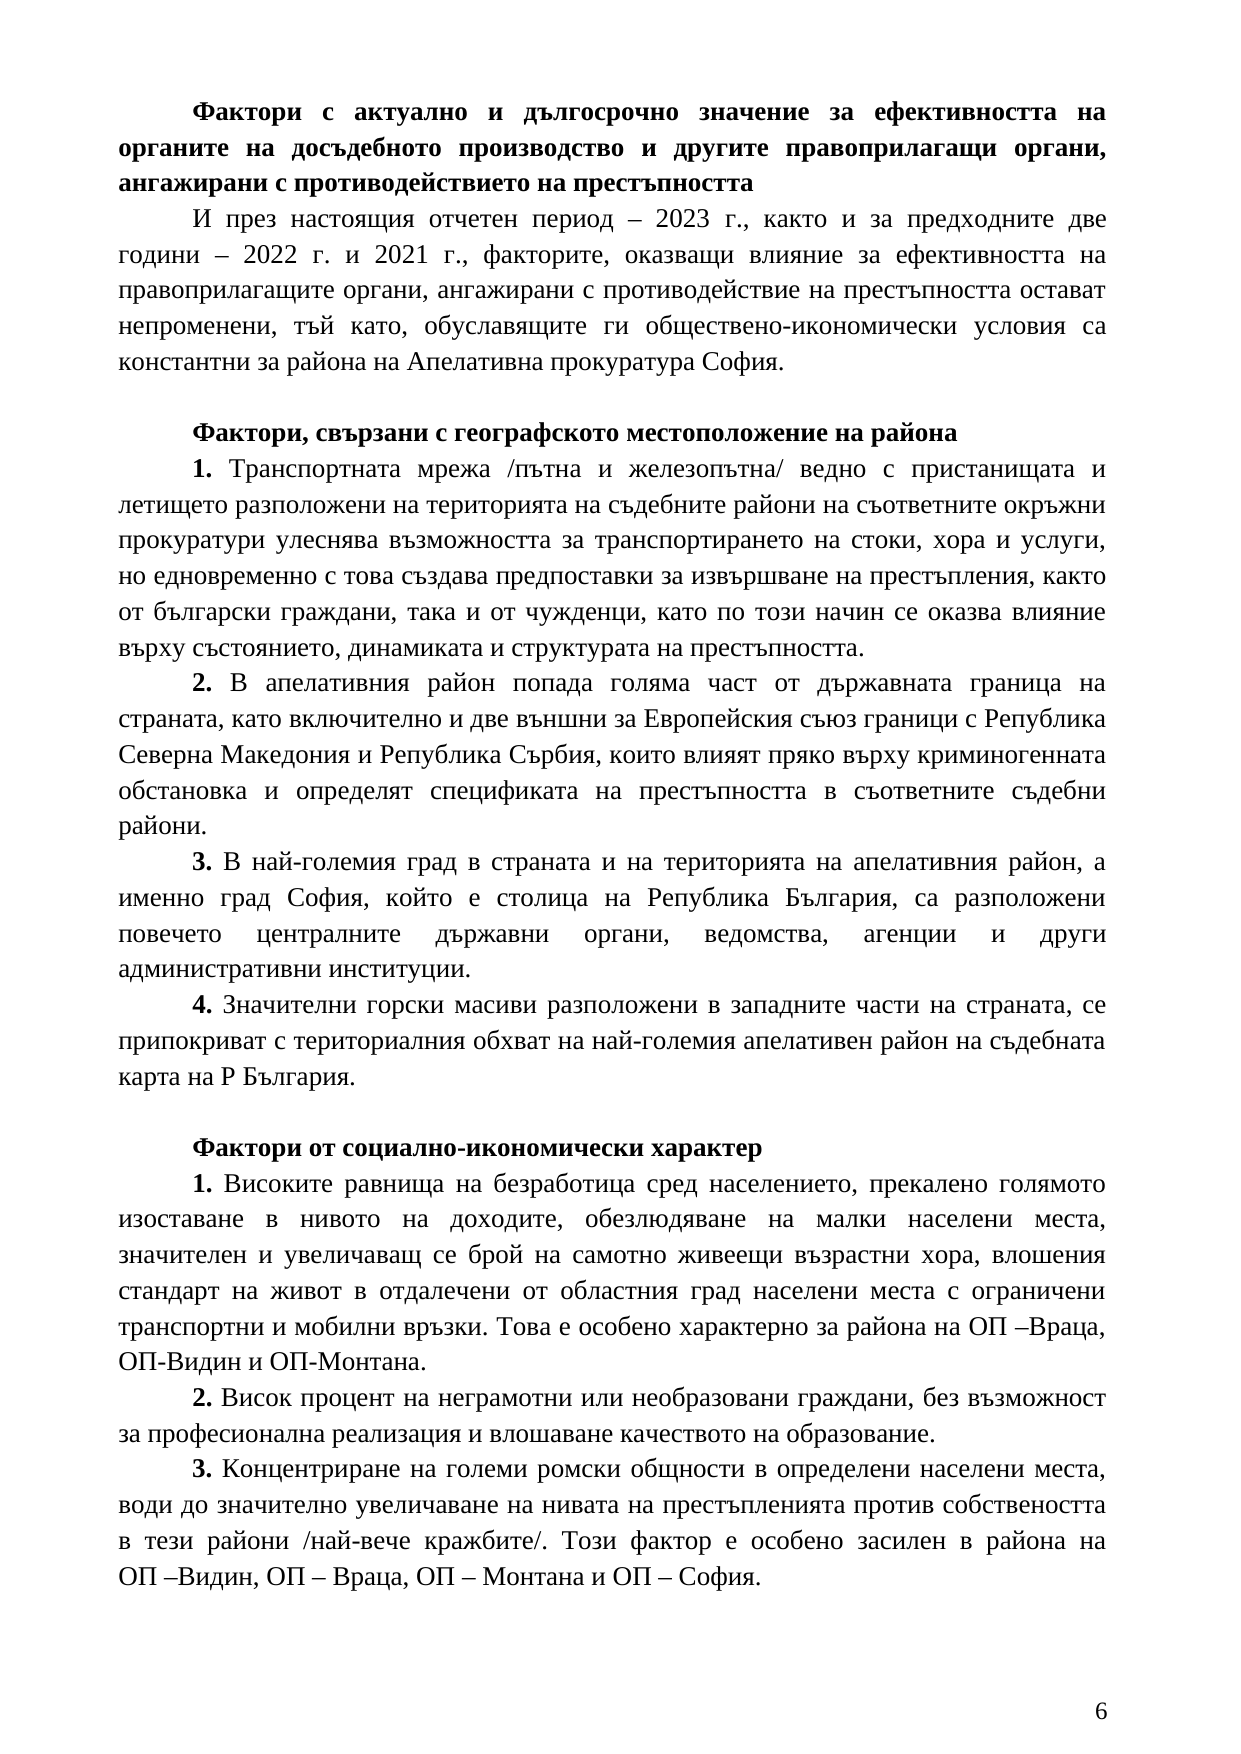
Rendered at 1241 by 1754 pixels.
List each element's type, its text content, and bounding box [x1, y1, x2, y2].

text 3. Концентриране на големи ромски общности в определени населени места, води до значително увеличаване на нивата на престъпленията против собствеността в тези райони /най-вече кражбите/. Този фактор е особено засилен в района на ОП –Видин, ОП – Враца, ОП – Монтана и ОП – София. [118, 1453, 1107, 1591]
text 4. Значителни горски масиви разположени в западните части на страната, се припокриват с териториалния обхват на най-големия апелативен район на съдебната карта на Р България. [118, 988, 1107, 1091]
text Фактори с актуално и дългосрочно значение за ефективността на органите на досъдебното производство и другите правоприлагащи органи, ангажирани с противодействието на престъпността [118, 95, 1107, 197]
text 2. В апелативния район попада голяма част от държавната граница на страната, като включително и две външни за Европейския съюз граници с Република Северна Македония и Република Сърбия, които влияят пряко върху криминогенната обстановка и определят спецификата на престъпността в съответните съдебни райони. [118, 667, 1107, 841]
text Фактори, свързани с географското местоположение на района [118, 416, 1107, 448]
text 2. Висок процент на неграмотни или необразовани граждани, без възможност за професионална реализация и влошаване качеството на образование. [118, 1381, 1107, 1448]
text Фактори от социално-икономически характер [118, 1131, 1107, 1162]
text 1. Транспортната мрежа /пътна и железопътна/ ведно с пристанищата и летището разположени на територията на съдебните райони на съответните окръжни прокуратури улеснява възможността за транспортирането на стоки, хора и услуги, но едновременно с това създава предпоставки за извършване на престъпления, както от български граждани, така и от чужденци, като по този начин се оказва влияние върху състоянието, динамиката и структурата на престъпността. [118, 452, 1107, 662]
text И през настоящия отчетен период – 2023 г., както и за предходните две години – 2022 г. и 2021 г., факторите, оказващи влияние за ефективността на правоприлагащите органи, ангажирани с противодействие на престъпността остават непроменени, тъй като, обуславящите ги обществено-икономически условия са константни за района на Апелативна прокуратура София. [118, 202, 1107, 376]
text 1. Високите равнища на безработица сред населението, прекалено голямото изоставане в нивото на доходите, обезлюдяване на малки населени места, значителен и увеличаващ се брой на самотно живеещи възрастни хора, влошения стандарт на живот в отдалечени от областния град населени места с ограничени транспортни и мобилни връзки. Това е особено характерно за района на ОП –Враца, ОП-Видин и ОП-Монтана. [118, 1167, 1107, 1377]
text 3. В най-големия град в страната и на територията на апелативния район, а именно град София, който е столица на Република България, са разположени повечето централните държавни органи, ведомства, агенции и други административни институции. [118, 845, 1107, 983]
